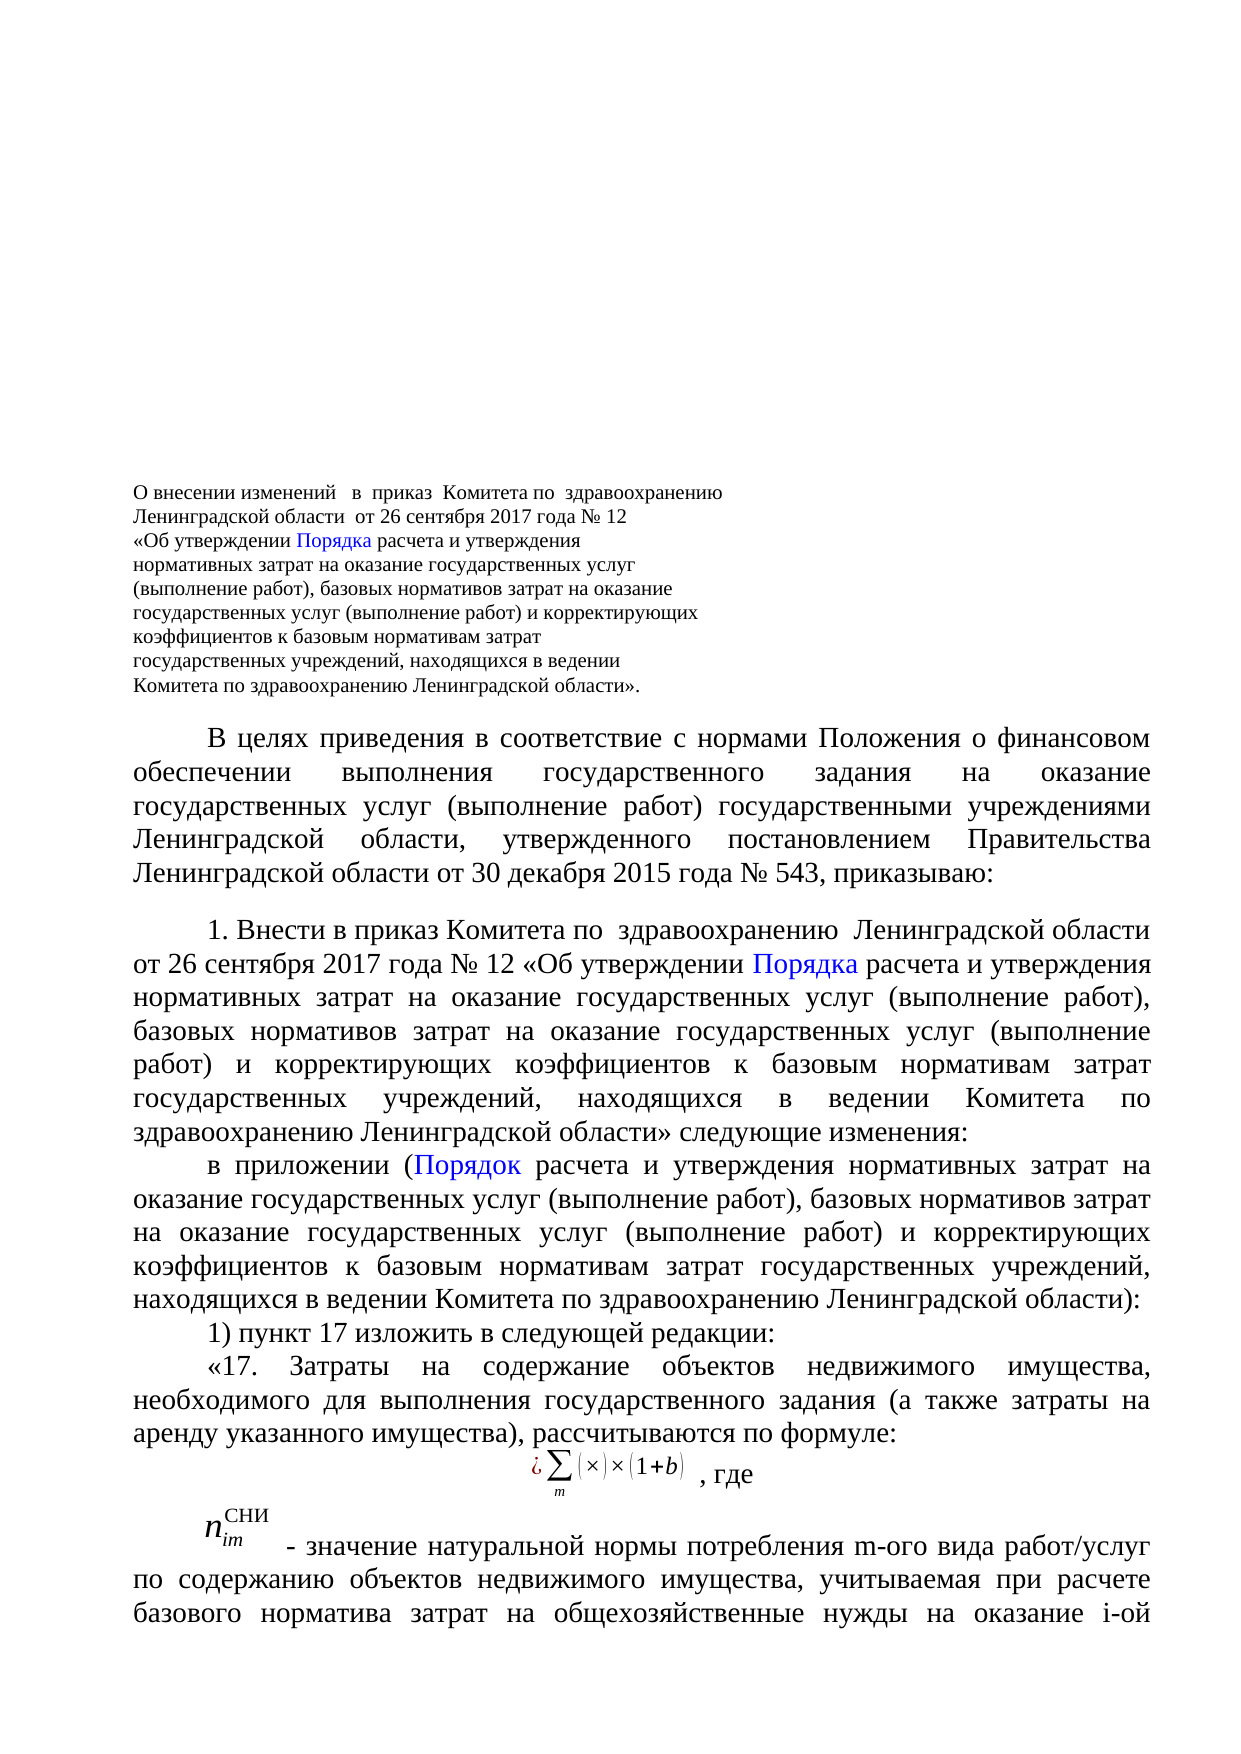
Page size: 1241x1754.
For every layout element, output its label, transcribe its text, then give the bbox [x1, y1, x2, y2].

text 1. Внести в приказ Комитета по здравоохранению Ленинградской области от 26 сентября 2017 года № 12 «Об утверждении Порядка расчета и утверждения нормативных затрат на оказание государственных услуг (выполнение работ), базовых нормативов затрат на оказание государственных услуг (выполнение работ) и корректирующих коэффициентов к базовым нормативам затрат государственных учреждений, находящихся в ведении Комитета по здравоохранению Ленинградской области» следующие изменения: [133, 912, 1152, 1147]
text (выполнение работ), базовых нормативов затрат на оказание [133, 576, 1152, 600]
text В целях приведения в соответствие с нормами Положения о финансовом обеспечении выполнения государственного задания на оказание государственных услуг (выполнение работ) государственными учреждениями Ленинградской области, утвержденного постановлением Правительства Ленинградской области от 30 декабря 2015 года № 543, приказываю: [133, 721, 1152, 888]
text «Об утверждении Порядка расчета и утверждения [133, 528, 1152, 552]
text коэффициентов к базовым нормативам затрат [133, 624, 1152, 648]
text О внесении изменений в приказ Комитета по здравоохранению [133, 480, 1152, 504]
list в приложении (Порядок расчета и утверждения нормативных затрат на оказание государственных услуг (выполнение работ), базовых нормативов затрат на оказание государственных услуг (выполнение работ) и корректирующих коэффициентов к базовым нормативам затрат государственных учреждений, находящихся в ведении Комитета по здравоохранению Ленинградской области): [133, 1147, 1152, 1315]
text «17. Затраты на содержание объектов недвижимого имущества, необходимого для выполнения государственного задания (а также затраты на аренду указанного имущества), рассчитываются по формуле: [133, 1348, 1152, 1449]
text нормативных затрат на оказание государственных услуг [133, 552, 1152, 576]
text , где [133, 1449, 1152, 1500]
list 1) пункт 17 изложить в следующей редакции: [133, 1315, 1152, 1348]
text Комитета по здравоохранению Ленинградской области». [133, 672, 1152, 697]
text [133, 1500, 1152, 1628]
text государственных учреждений, находящихся в ведении [133, 648, 1152, 672]
text государственных услуг (выполнение работ) и корректирующих [133, 600, 1152, 624]
text Ленинградской области от 26 сентября 2017 года № 12 [133, 504, 1152, 528]
